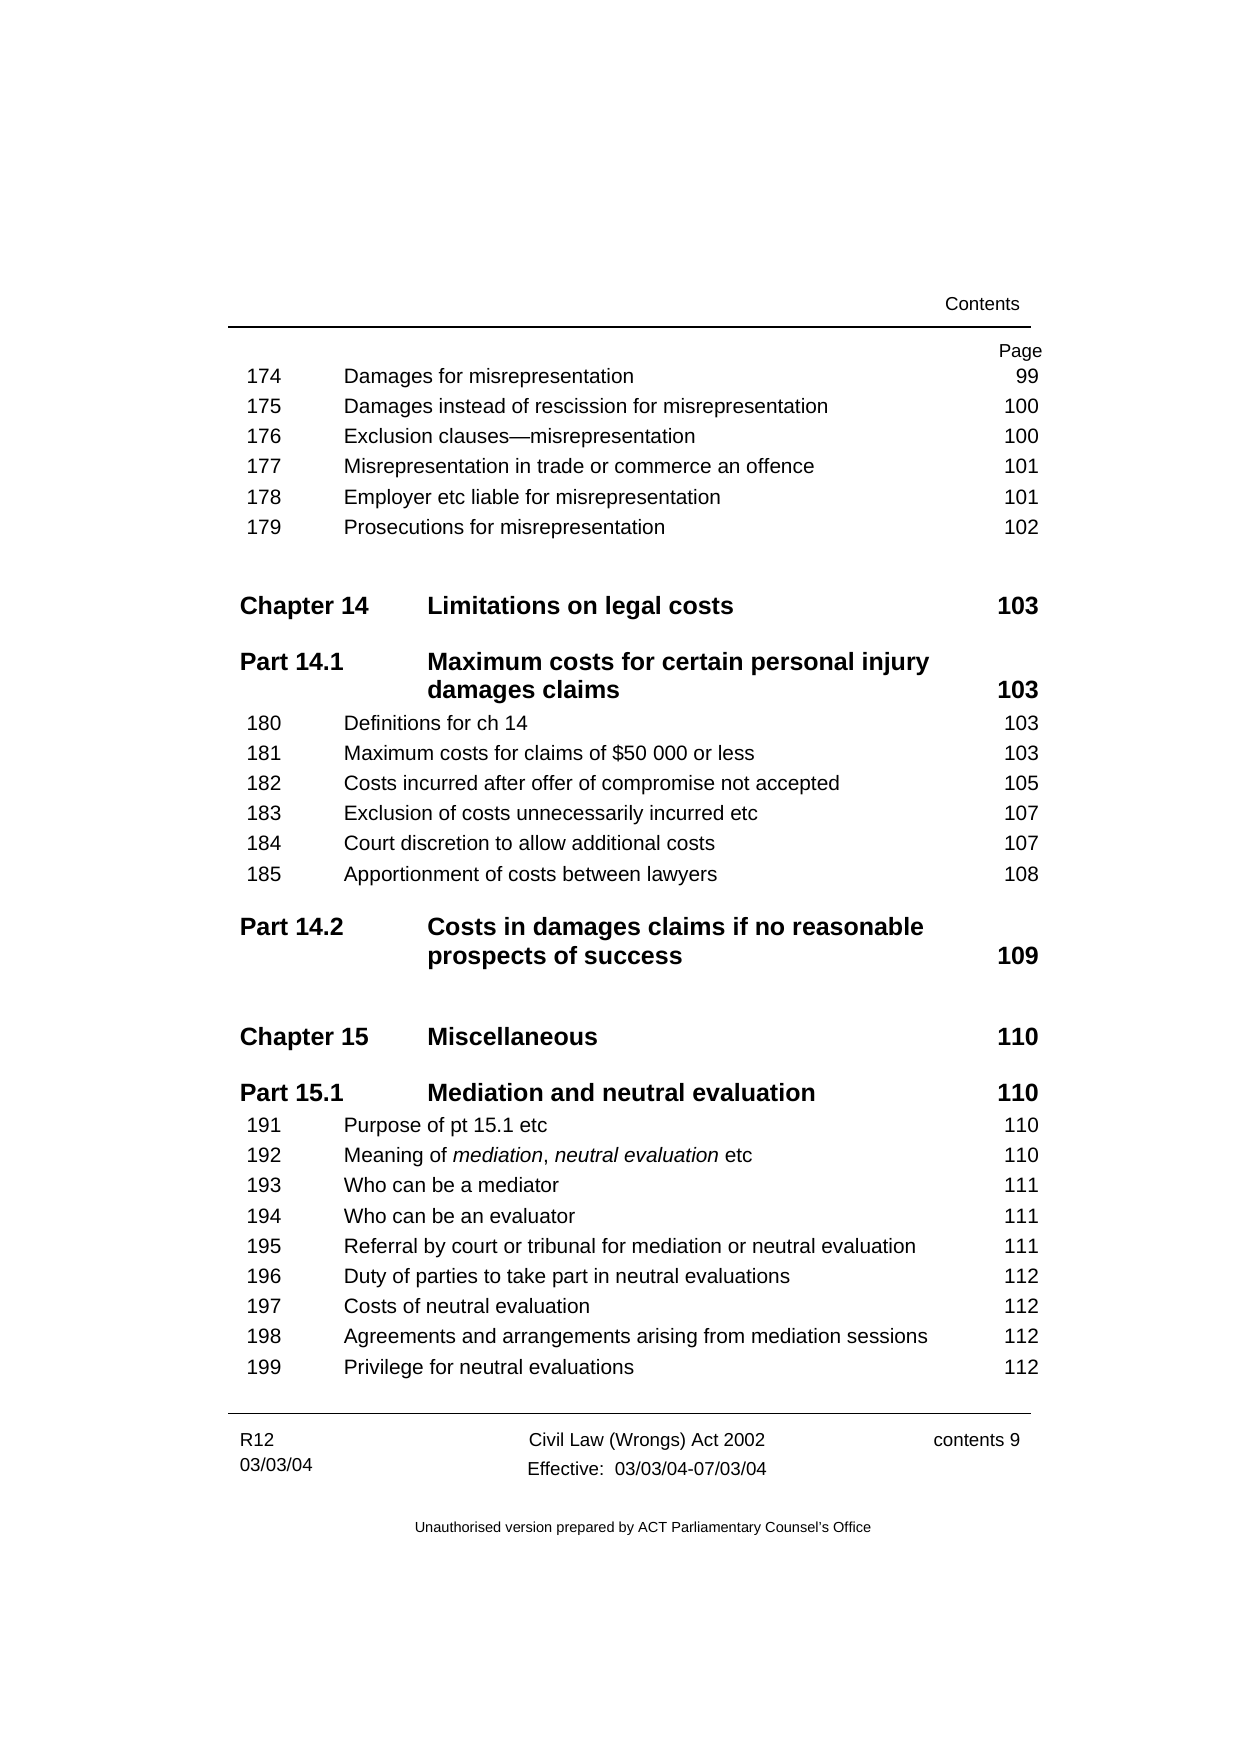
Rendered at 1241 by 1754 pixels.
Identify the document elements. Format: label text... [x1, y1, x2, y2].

text 183 Exclusion of costs unnecessarily incurred etc 107 [239, 801, 1005, 825]
text 174 Damages for misrepresentation 99 [239, 364, 1005, 388]
text 177 Misrepresentation in trade or commerce an offence 101 [239, 454, 1005, 478]
text Part 14.1 Maximum costs for certain personal injury damages claims 103 [239, 647, 1005, 704]
text 179 Prosecutions for misrepresentation 102 [239, 515, 1005, 539]
text 195 Referral by court or tribunal for mediation or neutral evaluation 111 [239, 1234, 1005, 1258]
text 194 Who can be an evaluator 111 [239, 1203, 1005, 1227]
text 178 Employer etc liable for misrepresentation 101 [239, 484, 1005, 508]
text 182 Costs incurred after offer of compromise not accepted 105 [239, 771, 1005, 795]
text 198 Agreements and arrangements arising from mediation sessions 112 [239, 1324, 1005, 1348]
text 176 Exclusion clauses—misrepresentation 100 [239, 424, 1005, 448]
text 175 Damages instead of rescission for misrepresentation 100 [239, 394, 1005, 418]
text Chapter 14 Limitations on legal costs 103 [239, 591, 1005, 619]
text 199 Privilege for neutral evaluations 112 [239, 1354, 1005, 1378]
text 185 Apportionment of costs between lawyers 108 [239, 861, 1005, 885]
text Part 15.1 Mediation and neutral evaluation 110 [239, 1078, 1005, 1107]
text 181 Maximum costs for claims of $50 000 or less 103 [239, 741, 1005, 764]
text 191 Purpose of pt 15.1 etc 110 [239, 1113, 1005, 1137]
text 197 Costs of neutral evaluation 112 [239, 1294, 1005, 1318]
text Chapter 15 Miscellaneous 110 [239, 1022, 1005, 1051]
text Part 14.2 Costs in damages claims if no reasonable prospects of success 109 [239, 912, 1005, 970]
text 192 Meaning of mediation, neutral evaluation etc 110 [239, 1143, 1005, 1167]
text 180 Definitions for ch 14 103 [239, 710, 1005, 734]
text 184 Court discretion to allow additional costs 107 [239, 831, 1005, 855]
text 193 Who can be a mediator 111 [239, 1173, 1005, 1197]
text 196 Duty of parties to take part in neutral evaluations 112 [239, 1264, 1005, 1288]
